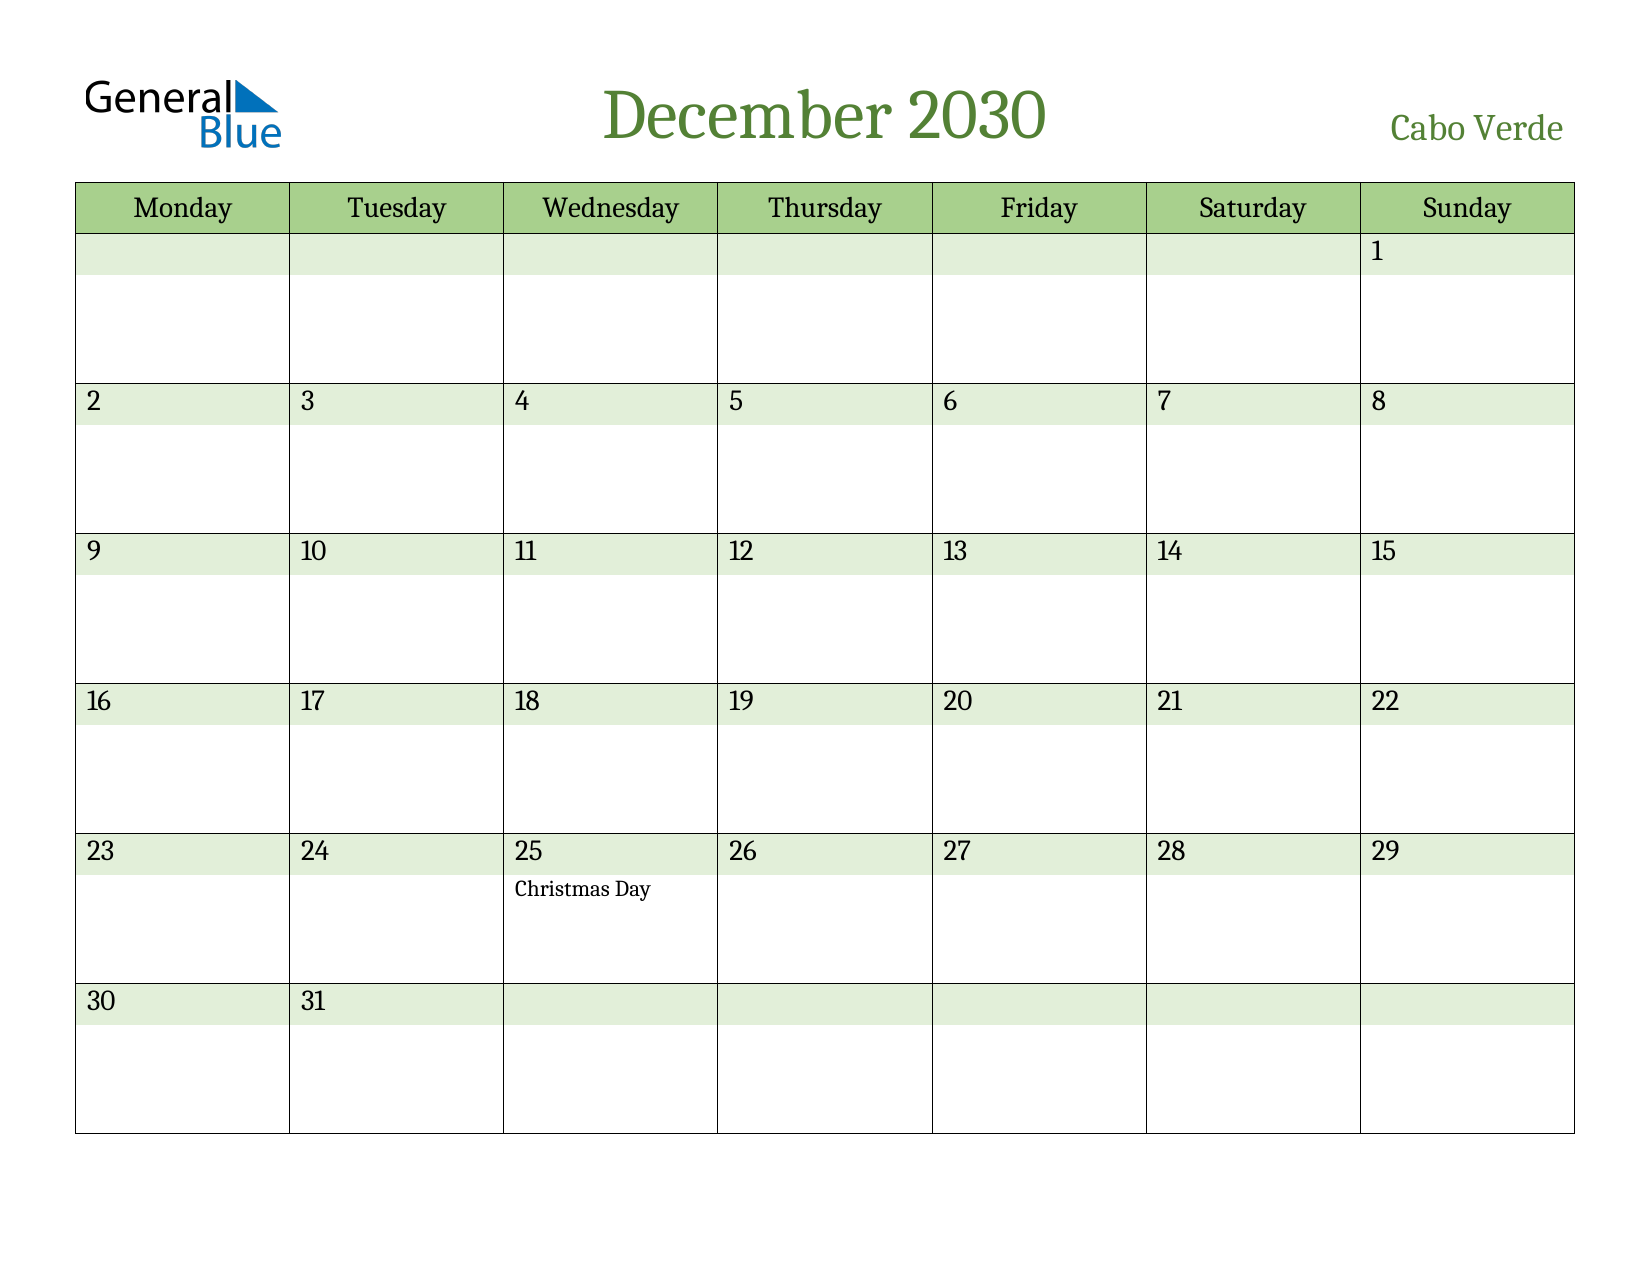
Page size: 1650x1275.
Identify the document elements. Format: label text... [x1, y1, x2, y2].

table_cell 5 [718, 384, 932, 425]
table_cell Saturday [1147, 183, 1360, 233]
table_cell [76, 1025, 289, 1133]
table_cell [504, 575, 717, 683]
table_cell 6 [933, 384, 1146, 425]
table_cell [290, 875, 503, 983]
table_cell 12 [718, 534, 932, 575]
table_cell 10 [290, 534, 503, 575]
table_cell 11 [504, 534, 717, 575]
table_cell Wednesday [504, 183, 717, 233]
table_cell [504, 275, 717, 383]
table_cell [76, 875, 289, 983]
table_header December 2030 [504, 75, 1146, 182]
table_cell [1147, 984, 1360, 1025]
table_cell [1361, 275, 1574, 383]
table_cell [1361, 875, 1574, 983]
table_cell [718, 234, 932, 275]
table_cell [718, 725, 932, 833]
table_cell 3 [290, 384, 503, 425]
table_cell Friday [933, 183, 1146, 233]
table_cell [290, 725, 503, 833]
table_cell [76, 575, 289, 683]
table_cell [504, 425, 717, 533]
table_cell [933, 984, 1146, 1025]
table_cell [1147, 425, 1360, 533]
table_cell [1147, 725, 1360, 833]
table_cell 15 [1361, 534, 1574, 575]
table_cell Thursday [718, 183, 932, 233]
table_cell [504, 234, 717, 275]
table_cell [76, 234, 289, 275]
table_cell [290, 425, 503, 533]
table_cell [718, 1025, 932, 1133]
table_cell [1147, 575, 1360, 683]
table_cell 19 [718, 684, 932, 725]
table_cell [718, 575, 932, 683]
table_cell [933, 725, 1146, 833]
table_cell 17 [290, 684, 503, 725]
table_cell [933, 1025, 1146, 1133]
table_cell [504, 1025, 717, 1133]
table_cell [1147, 275, 1360, 383]
table_cell [290, 275, 503, 383]
table_cell 18 [504, 684, 717, 725]
table_cell 1 [1361, 234, 1574, 275]
table_cell [76, 425, 289, 533]
table_cell [504, 984, 717, 1025]
table_cell [1147, 1025, 1360, 1133]
table_cell 9 [76, 534, 289, 575]
table_cell [718, 984, 932, 1025]
table_cell [933, 875, 1146, 983]
table_cell [933, 575, 1146, 683]
table_cell [290, 1025, 503, 1133]
table_header Cabo Verde [1146, 75, 1574, 182]
table_cell 2 [76, 384, 289, 425]
table_cell [718, 425, 932, 533]
table_cell 24 [290, 834, 503, 875]
table_cell 30 [76, 984, 289, 1025]
table_cell 25 [504, 834, 717, 875]
table_cell [1147, 875, 1360, 983]
picture [86, 80, 281, 148]
table_cell [290, 234, 503, 275]
table_cell Christmas Day [504, 875, 717, 983]
table_header [76, 75, 503, 182]
table_cell [290, 575, 503, 683]
table_cell 29 [1361, 834, 1574, 875]
table_cell 26 [718, 834, 932, 875]
table_cell [1361, 425, 1574, 533]
table_cell [1361, 725, 1574, 833]
table_cell 7 [1147, 384, 1360, 425]
table_cell 23 [76, 834, 289, 875]
table_cell 13 [933, 534, 1146, 575]
table_cell [1361, 1025, 1574, 1133]
table_cell 16 [76, 684, 289, 725]
table_cell [933, 275, 1146, 383]
table_cell [1361, 984, 1574, 1025]
table_cell Monday [76, 183, 289, 233]
table_cell 14 [1147, 534, 1360, 575]
table_cell [1147, 234, 1360, 275]
table_cell Sunday [1361, 183, 1574, 233]
table_cell Tuesday [290, 183, 503, 233]
table_cell [933, 425, 1146, 533]
table_cell [1361, 575, 1574, 683]
table_cell 27 [933, 834, 1146, 875]
table_cell 22 [1361, 684, 1574, 725]
table_cell 31 [290, 984, 503, 1025]
table_cell 8 [1361, 384, 1574, 425]
table_cell 20 [933, 684, 1146, 725]
table_cell [933, 234, 1146, 275]
table_cell 4 [504, 384, 717, 425]
table_cell [718, 875, 932, 983]
table_cell [76, 275, 289, 383]
table_cell 21 [1147, 684, 1360, 725]
table_cell 28 [1147, 834, 1360, 875]
table_cell [718, 275, 932, 383]
table_cell [76, 725, 289, 833]
table_cell [504, 725, 717, 833]
